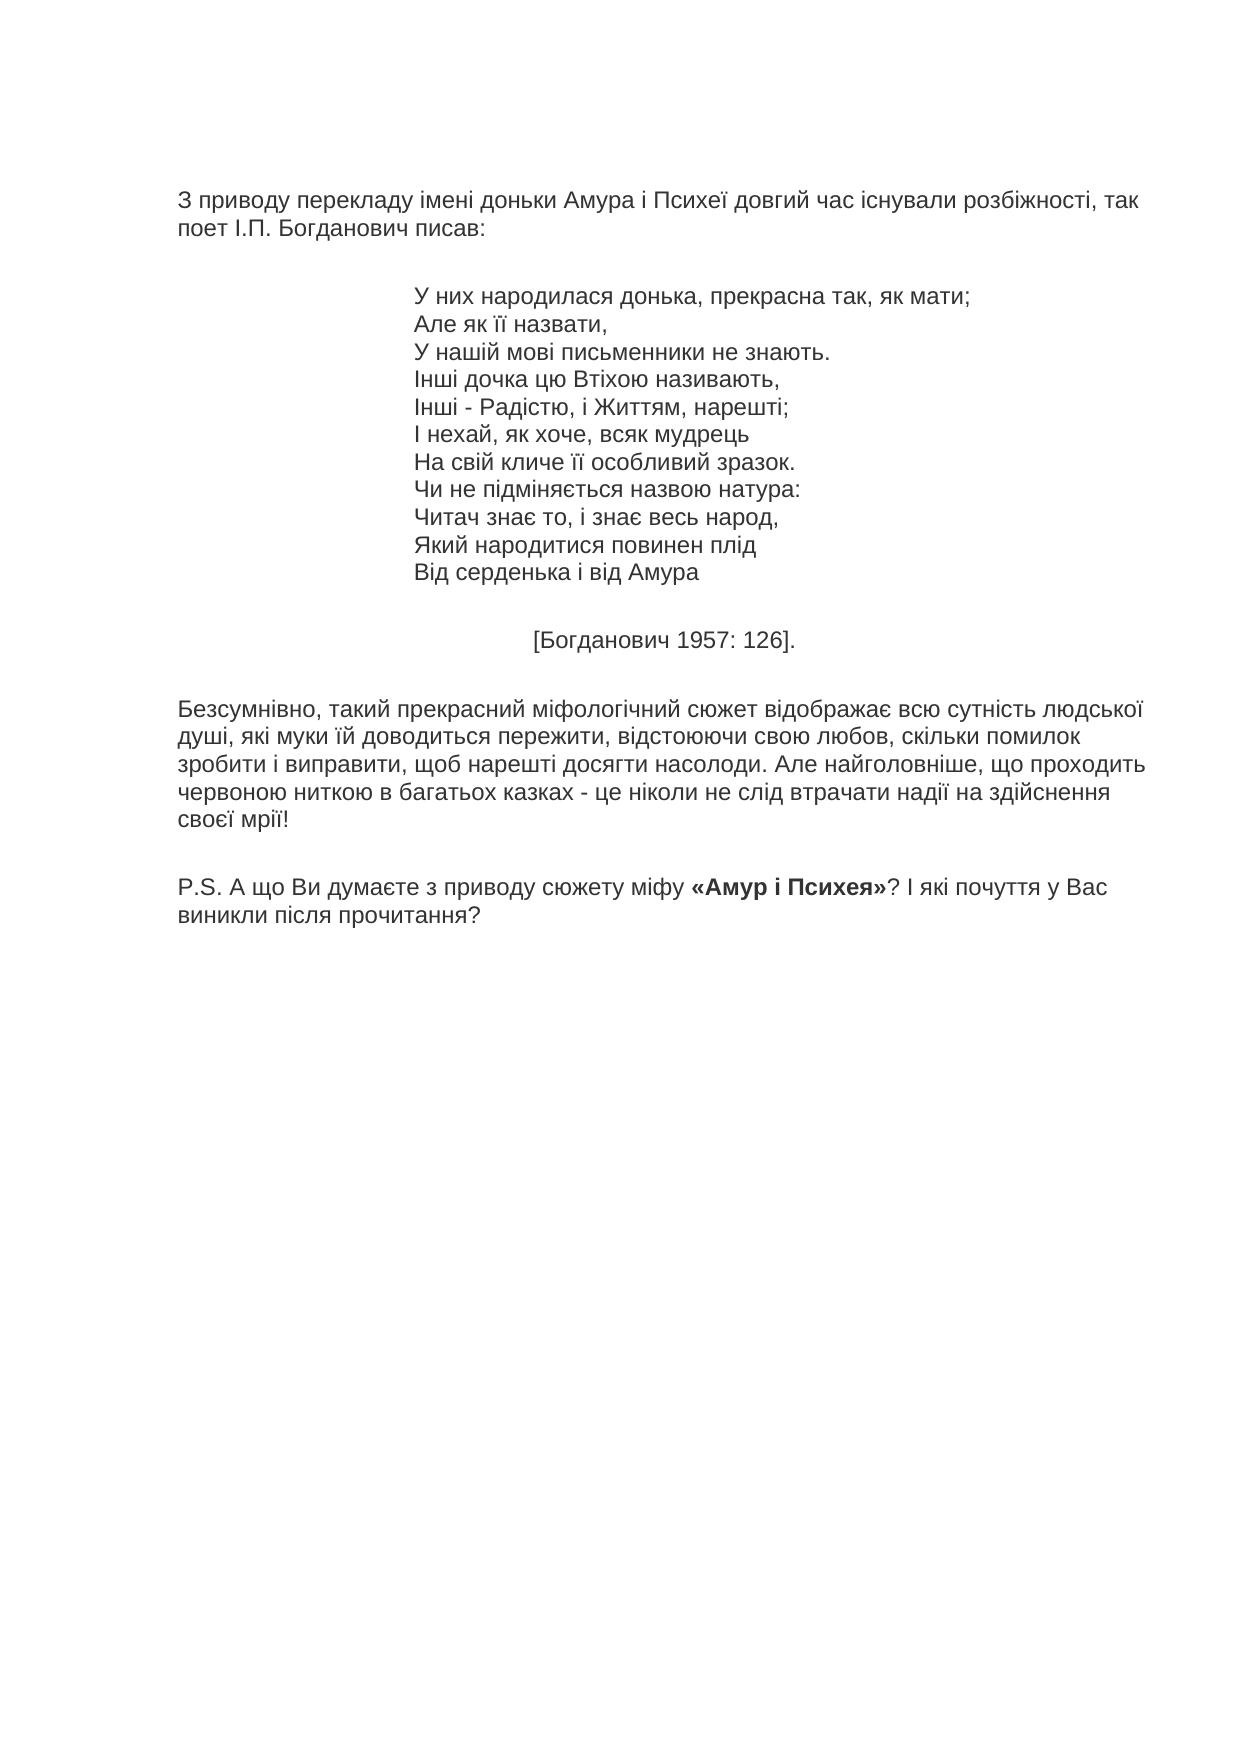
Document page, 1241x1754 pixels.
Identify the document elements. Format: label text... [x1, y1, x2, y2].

text З приводу перекладу імені доньки Амура і Психеї довгий час існували розбіжності, так поет І.П. Богданович писав: [177, 186, 1152, 242]
text Безсумнівно, такий прекрасний міфологічний сюжет відображає всю сутність людської душі, які муки їй доводиться пережити, відстоюючи свою любов, скільки помилок зробити і виправити, щоб нарешті досягти насолоди. Але найголовніше, що проходить червоною ниткою в багатьох казках - це ніколи не слід втрачати надії на здійснення своєї мрії! [177, 695, 1152, 833]
text [Богданович 1957: 126]. [177, 626, 1152, 654]
text Р.S. А що Ви думаєте з приводу сюжету міфу «Амур і Психея»? І які почуття у Вас виникли після прочитання? [177, 873, 1152, 928]
text У них народилася донька, прекрасна так, як мати; Але як її назвати, У нашій мові письменники не знають. Інші дочка цю Втіхою називають, Інші - Радістю, і Життям, нарешті; І нехай, як хоче, всяк мудрець На свій кличе її особливий зразок. Чи не підміняється назвою натура: Читач знає то, і знає весь народ, Який народитися повинен плід Від серденька і від Амура [413, 282, 1152, 586]
